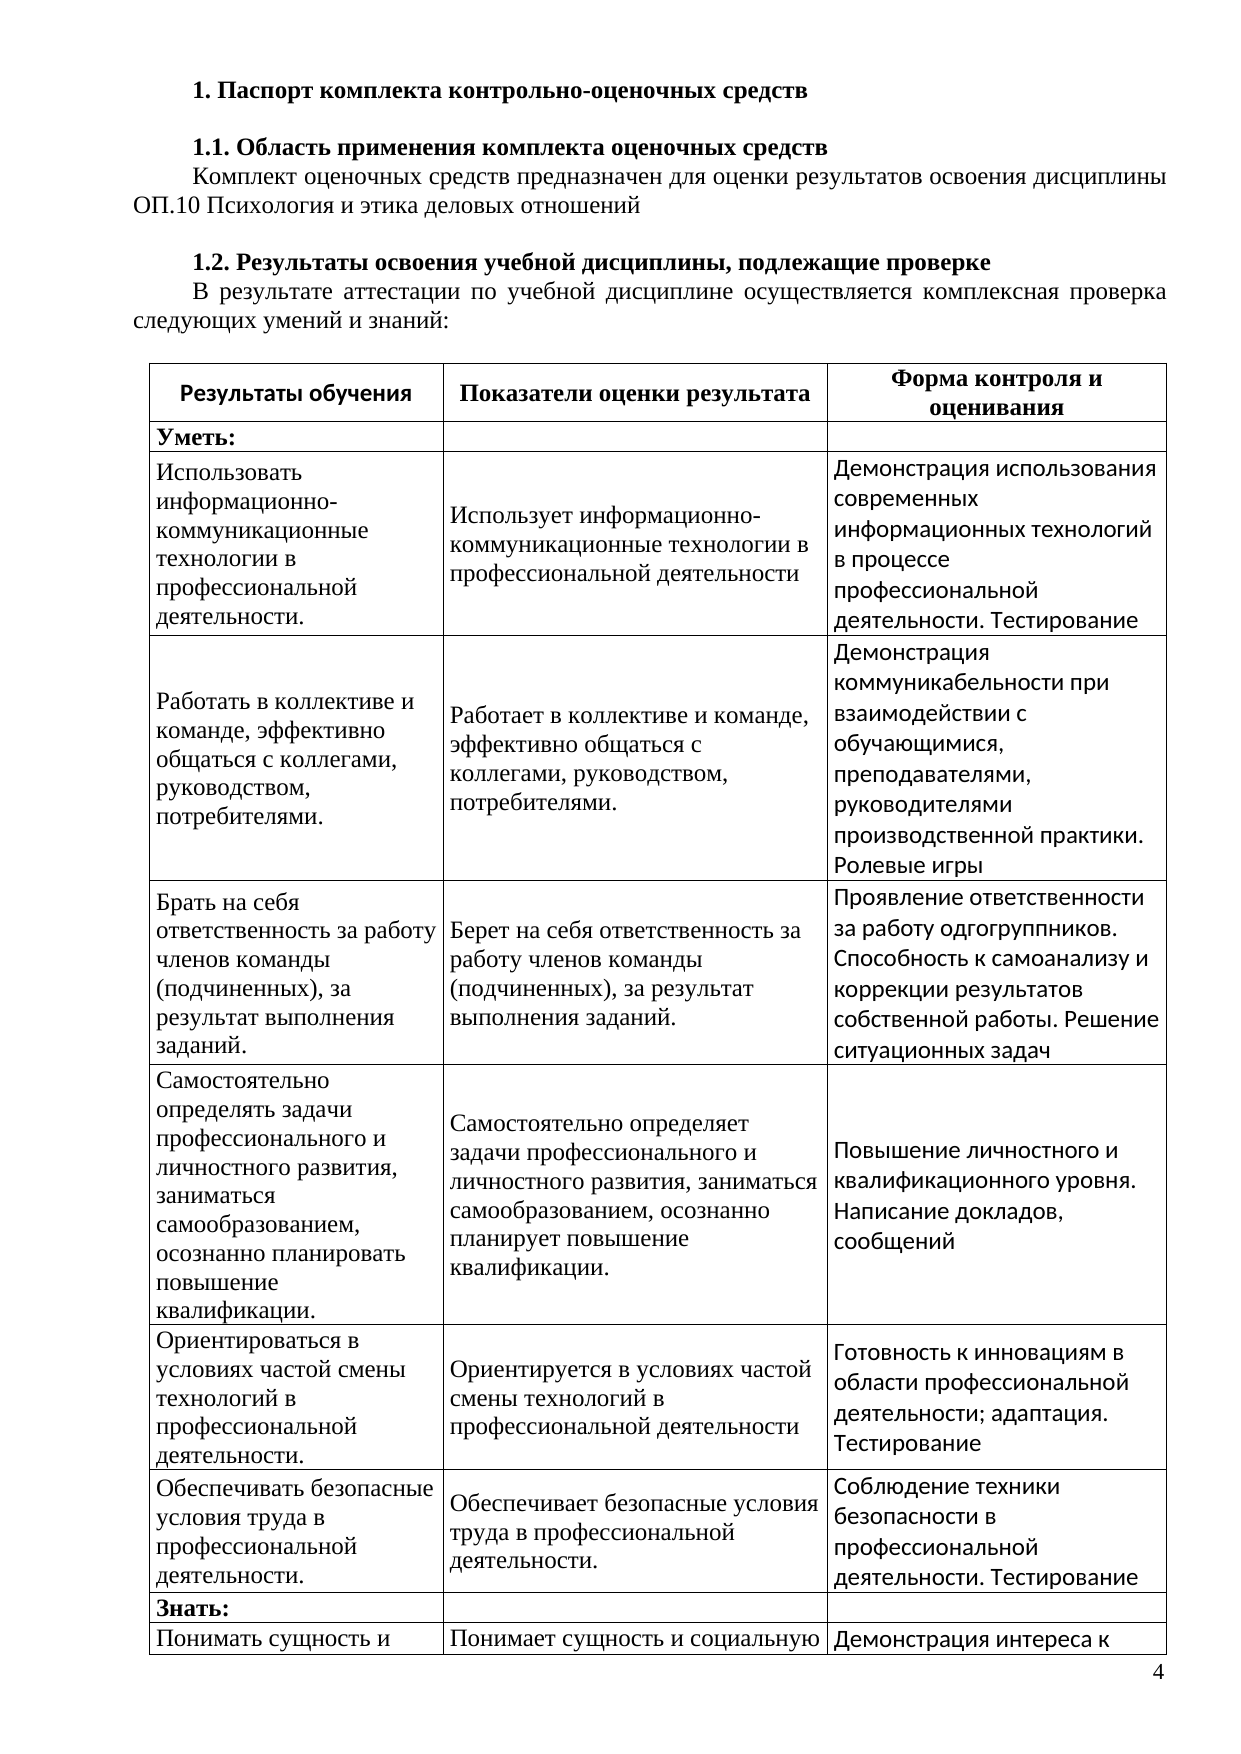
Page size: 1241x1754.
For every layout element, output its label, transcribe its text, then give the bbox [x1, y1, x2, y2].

table_cell Обеспечивать безопасные условия труда в профессиональной деятельности. [150, 1470, 443, 1592]
table_cell Использовать информационно-коммуникационные технологии в профессиональной деятельности. [150, 452, 443, 635]
table_cell Демонстрация коммуникабельности при взаимодействии с обучающимися, преподавателями, руководителями производственной практики. Ролевые игры [828, 636, 1166, 880]
table_cell Самостоятельно определяет задачи профессионального и личностного развития, заниматься самообразованием, осознанно планирует повышение квалификации. [444, 1065, 827, 1324]
table_cell Ориентируется в условиях частой смены технологий в профессиональной деятельности [444, 1325, 827, 1469]
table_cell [444, 1623, 827, 1653]
table_cell Работать в коллективе и команде, эффективно общаться с коллегами, руководством, потребителями. [150, 636, 443, 880]
table_cell Брать на себя ответственность за работу членов команды (подчиненных), за результат выполнения заданий. [150, 881, 443, 1064]
text 1.2. Результаты освоения учебной дисциплины, подлежащие проверке [133, 247, 1168, 276]
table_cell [150, 1623, 443, 1653]
table_cell Повышение личностного и квалификационного уровня. Написание докладов, сообщений [828, 1065, 1166, 1324]
table_cell Проявление ответственности за работу одгогруппников. Способность к самоанализу и коррекции результатов собственной работы. Решение ситуационных задач [828, 881, 1166, 1064]
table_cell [828, 1623, 1166, 1653]
table_cell [828, 422, 1166, 451]
text 1.1. Область применения комплекта оценочных средств [133, 132, 1168, 161]
table_cell Обеспечивает безопасные условия труда в профессиональной деятельности. [444, 1470, 827, 1592]
table_cell Готовность к инновациям в области профессиональной деятельности; адаптация. Тестирование [828, 1325, 1166, 1469]
text 1. Паспорт комплекта контрольно-оценочных средств [192, 75, 1164, 104]
table_header Результаты обучения [150, 364, 443, 421]
table_cell Уметь: [150, 422, 443, 451]
table_cell Знать: [150, 1593, 443, 1622]
table_cell Берет на себя ответственность за работу членов команды (подчиненных), за результат выполнения заданий. [444, 881, 827, 1064]
table_header Форма контроля и оценивания [828, 364, 1166, 421]
table_cell [828, 1593, 1166, 1622]
table_cell Демонстрация использования современных информационных технологий в процессе профессиональной деятельности. Тестирование [828, 452, 1166, 635]
table_cell Самостоятельно определять задачи профессионального и личностного развития, заниматься самообразованием, осознанно планировать повышение квалификации. [150, 1065, 443, 1324]
text В результате аттестации по учебной дисциплине осуществляется комплексная проверка следующих умений и знаний: [133, 276, 1168, 334]
table_cell [444, 1593, 827, 1622]
table_cell Ориентироваться в условиях частой смены технологий в профессиональной деятельности. [150, 1325, 443, 1469]
text Комплект оценочных средств предназначен для оценки результатов освоения дисциплины ОП.10 Психология и этика деловых отношений [133, 161, 1168, 219]
table_header Показатели оценки результата [444, 364, 827, 421]
table_cell Соблюдение техники безопасности в профессиональной деятельности. Тестирование [828, 1470, 1166, 1592]
table_cell Работает в коллективе и команде, эффективно общаться с коллегами, руководством, потребителями. [444, 636, 827, 880]
table_cell Использует информационно-коммуникационные технологии в профессиональной деятельности [444, 452, 827, 635]
table_cell [444, 422, 827, 451]
